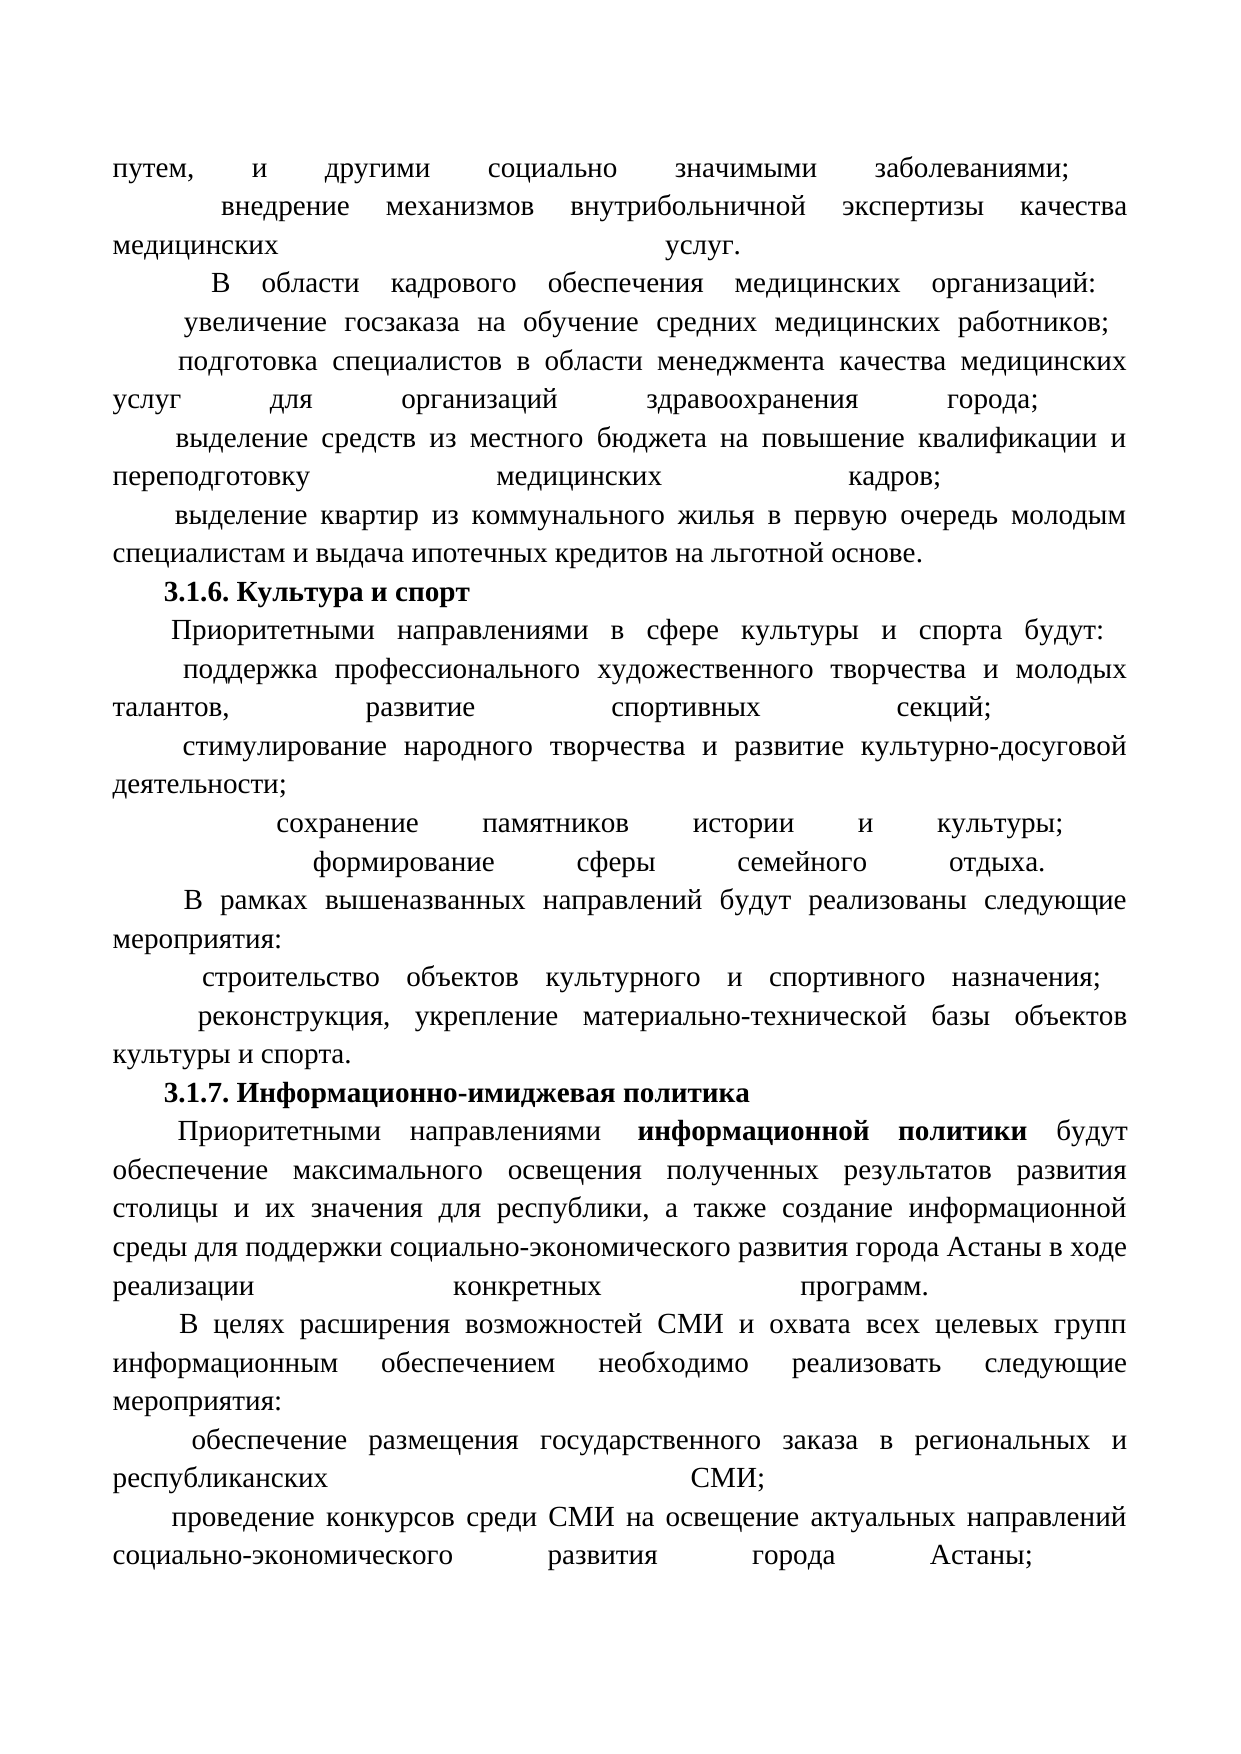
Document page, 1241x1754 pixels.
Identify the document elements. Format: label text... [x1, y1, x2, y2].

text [112, 1113, 1128, 1571]
text 3.1.6. Культура и спорт [112, 574, 1128, 607]
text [112, 150, 1128, 569]
text 3.1.7. Информационно-имиджевая политика [112, 1075, 1128, 1108]
text Приоритетными направлениями в сфере культуры и спорта будут: поддержка профессионального художественного творчества и молодых талантов, развитие спортивных секций; стимулирование народного творчества и развитие культурно-досуговой деятельности; сохранение памятников истории и культуры; формирование сферы семейного отдыха. В рамках вышеназванных направлений будут реализованы следующие мероприятия: строительство объектов культурного и спортивного назначения; реконструкция, укрепление материально-технической базы объектов культуры и спорта. [112, 612, 1128, 1070]
